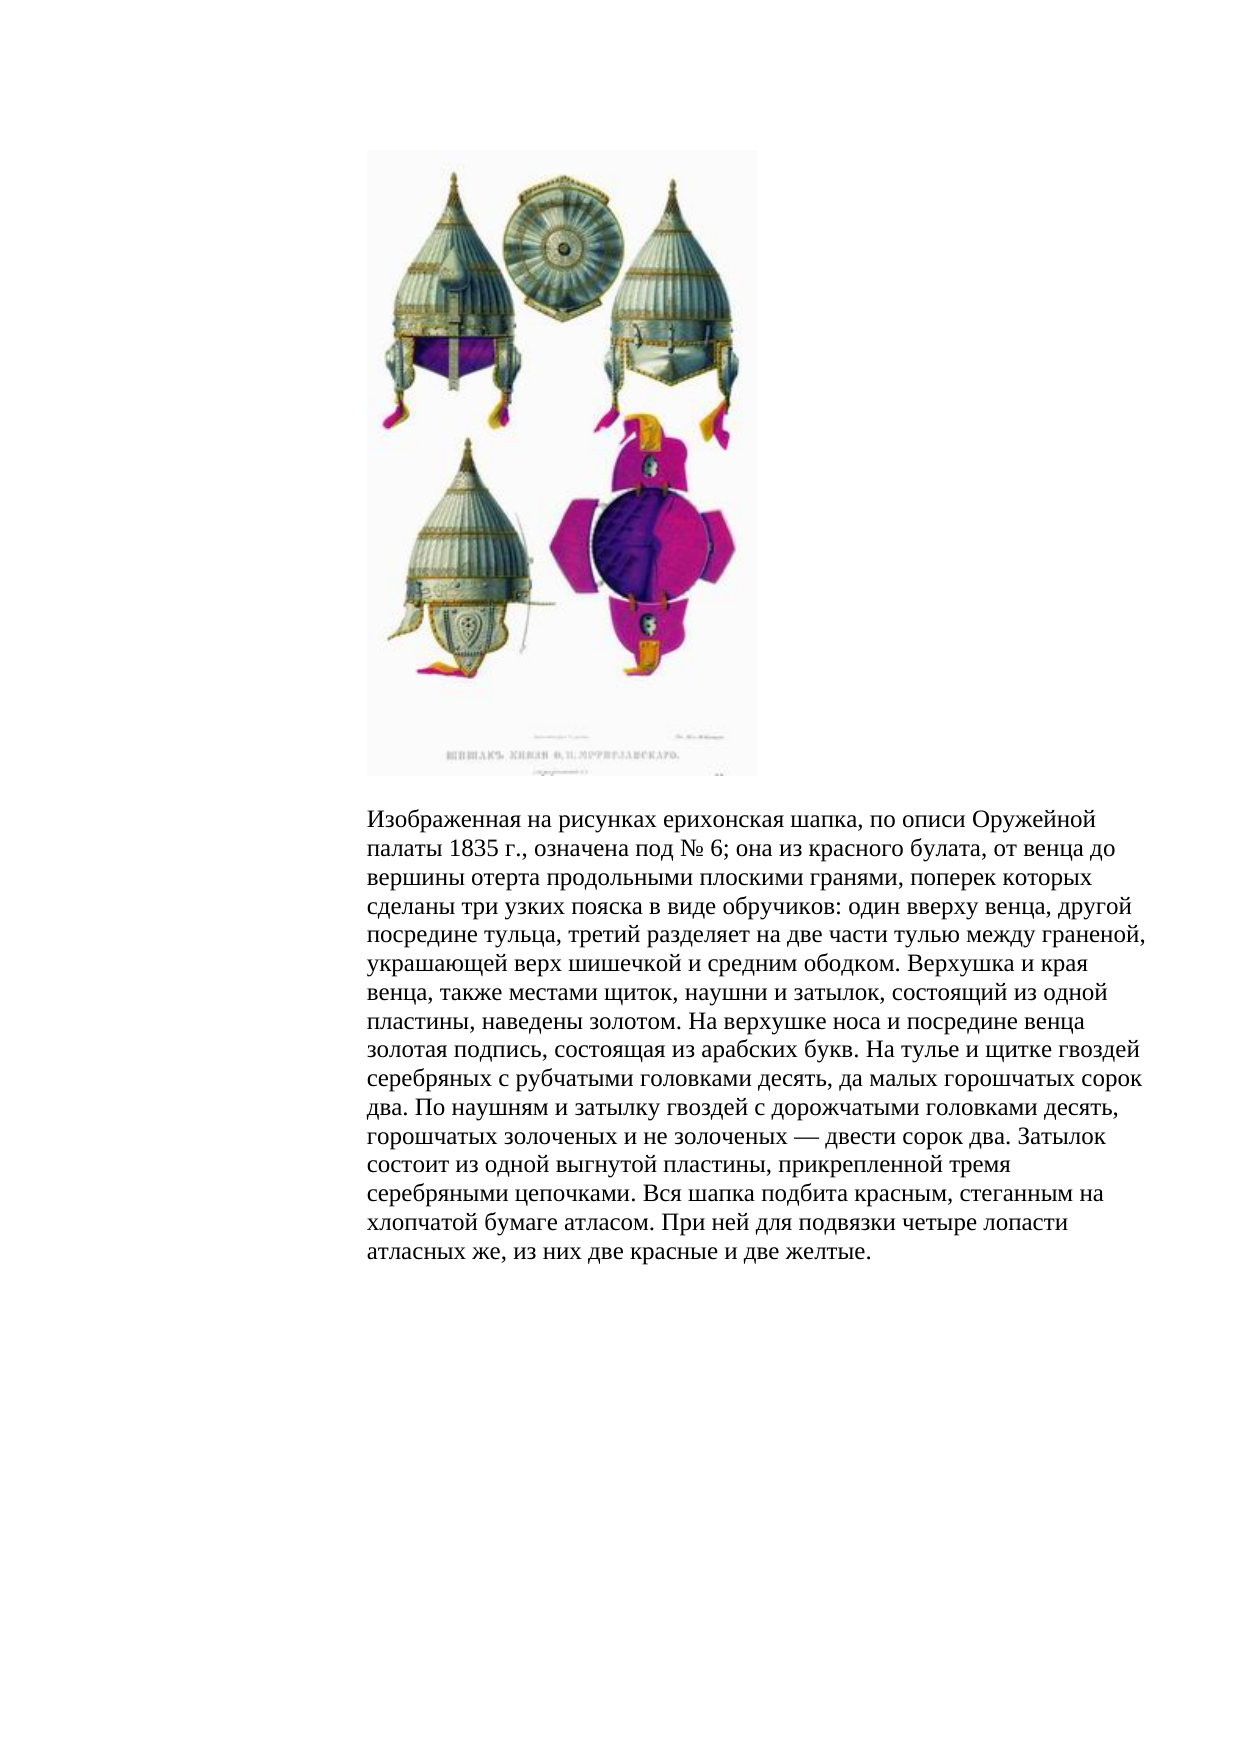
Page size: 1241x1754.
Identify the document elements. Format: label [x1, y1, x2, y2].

table_cell [177, 118, 1152, 1297]
picture [366, 150, 758, 776]
